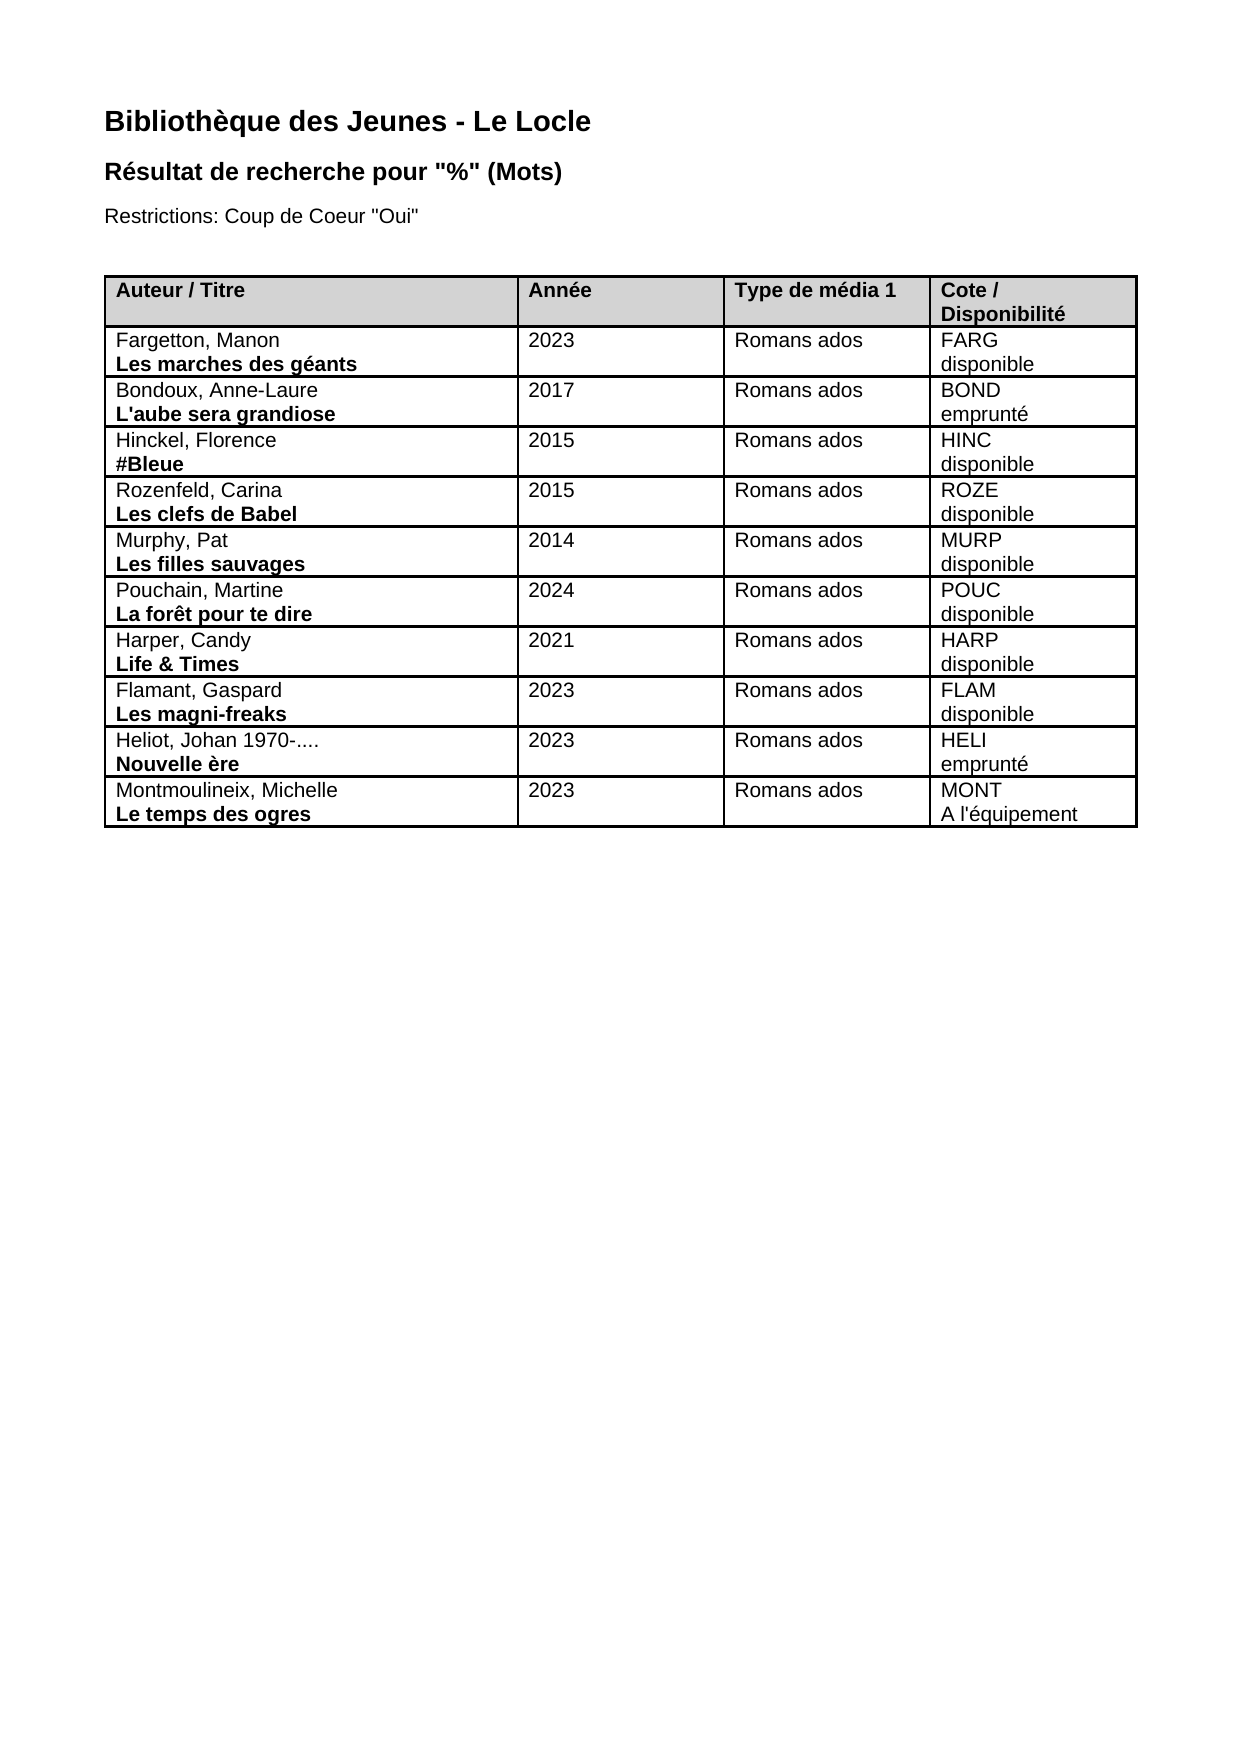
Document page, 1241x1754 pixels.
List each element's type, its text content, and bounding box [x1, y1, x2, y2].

table_cell MONT A l'équipement [931, 778, 1135, 825]
table_cell FLAM disponible [931, 678, 1135, 725]
table_cell FARG disponible [931, 328, 1135, 375]
table_cell HELI emprunté [931, 728, 1135, 775]
table_cell POUC disponible [931, 578, 1135, 625]
table_cell 2023 [519, 328, 723, 375]
text Bibliothèque des Jeunes - Le Locle [104, 104, 1136, 138]
table_cell 2015 [519, 478, 723, 525]
table_cell 2024 [519, 578, 723, 625]
table_cell BOND emprunté [931, 378, 1135, 425]
table_cell Flamant, Gaspard Les magni-freaks [106, 678, 517, 725]
table_cell Romans ados [725, 428, 929, 475]
table_cell Romans ados [725, 728, 929, 775]
table_cell Romans ados [725, 328, 929, 375]
table_cell Montmoulineix, Michelle Le temps des ogres [106, 778, 517, 825]
table_cell Romans ados [725, 578, 929, 625]
table_cell HARP disponible [931, 628, 1135, 675]
table_header Auteur / Titre [106, 278, 517, 325]
table_cell Rozenfeld, Carina Les clefs de Babel [106, 478, 517, 525]
table_cell 2023 [519, 728, 723, 775]
text Restrictions: Coup de Coeur "Oui" [104, 204, 1136, 228]
table_cell Romans ados [725, 628, 929, 675]
table_header Type de média 1 [725, 278, 929, 325]
table_cell Romans ados [725, 528, 929, 575]
table_cell Romans ados [725, 378, 929, 425]
table_cell MURP disponible [931, 528, 1135, 575]
table_cell Harper, Candy Life & Times [106, 628, 517, 675]
table_cell 2017 [519, 378, 723, 425]
table_cell Romans ados [725, 478, 929, 525]
table_cell 2015 [519, 428, 723, 475]
table_cell Heliot, Johan 1970-.... Nouvelle ère [106, 728, 517, 775]
table_cell Romans ados [725, 678, 929, 725]
table_cell 2014 [519, 528, 723, 575]
table_cell Bondoux, Anne-Laure L'aube sera grandiose [106, 378, 517, 425]
table_cell 2023 [519, 778, 723, 825]
text Résultat de recherche pour "%" (Mots) [104, 156, 1136, 185]
table_header Cote / Disponibilité [931, 278, 1135, 325]
table_cell Romans ados [725, 778, 929, 825]
table_cell 2021 [519, 628, 723, 675]
table_cell Pouchain, Martine La forêt pour te dire [106, 578, 517, 625]
table_cell Fargetton, Manon Les marches des géants [106, 328, 517, 375]
table_cell Murphy, Pat Les filles sauvages [106, 528, 517, 575]
table_cell ROZE disponible [931, 478, 1135, 525]
table_cell 2023 [519, 678, 723, 725]
table_cell Hinckel, Florence #Bleue [106, 428, 517, 475]
table_cell HINC disponible [931, 428, 1135, 475]
table_header Année [519, 278, 723, 325]
